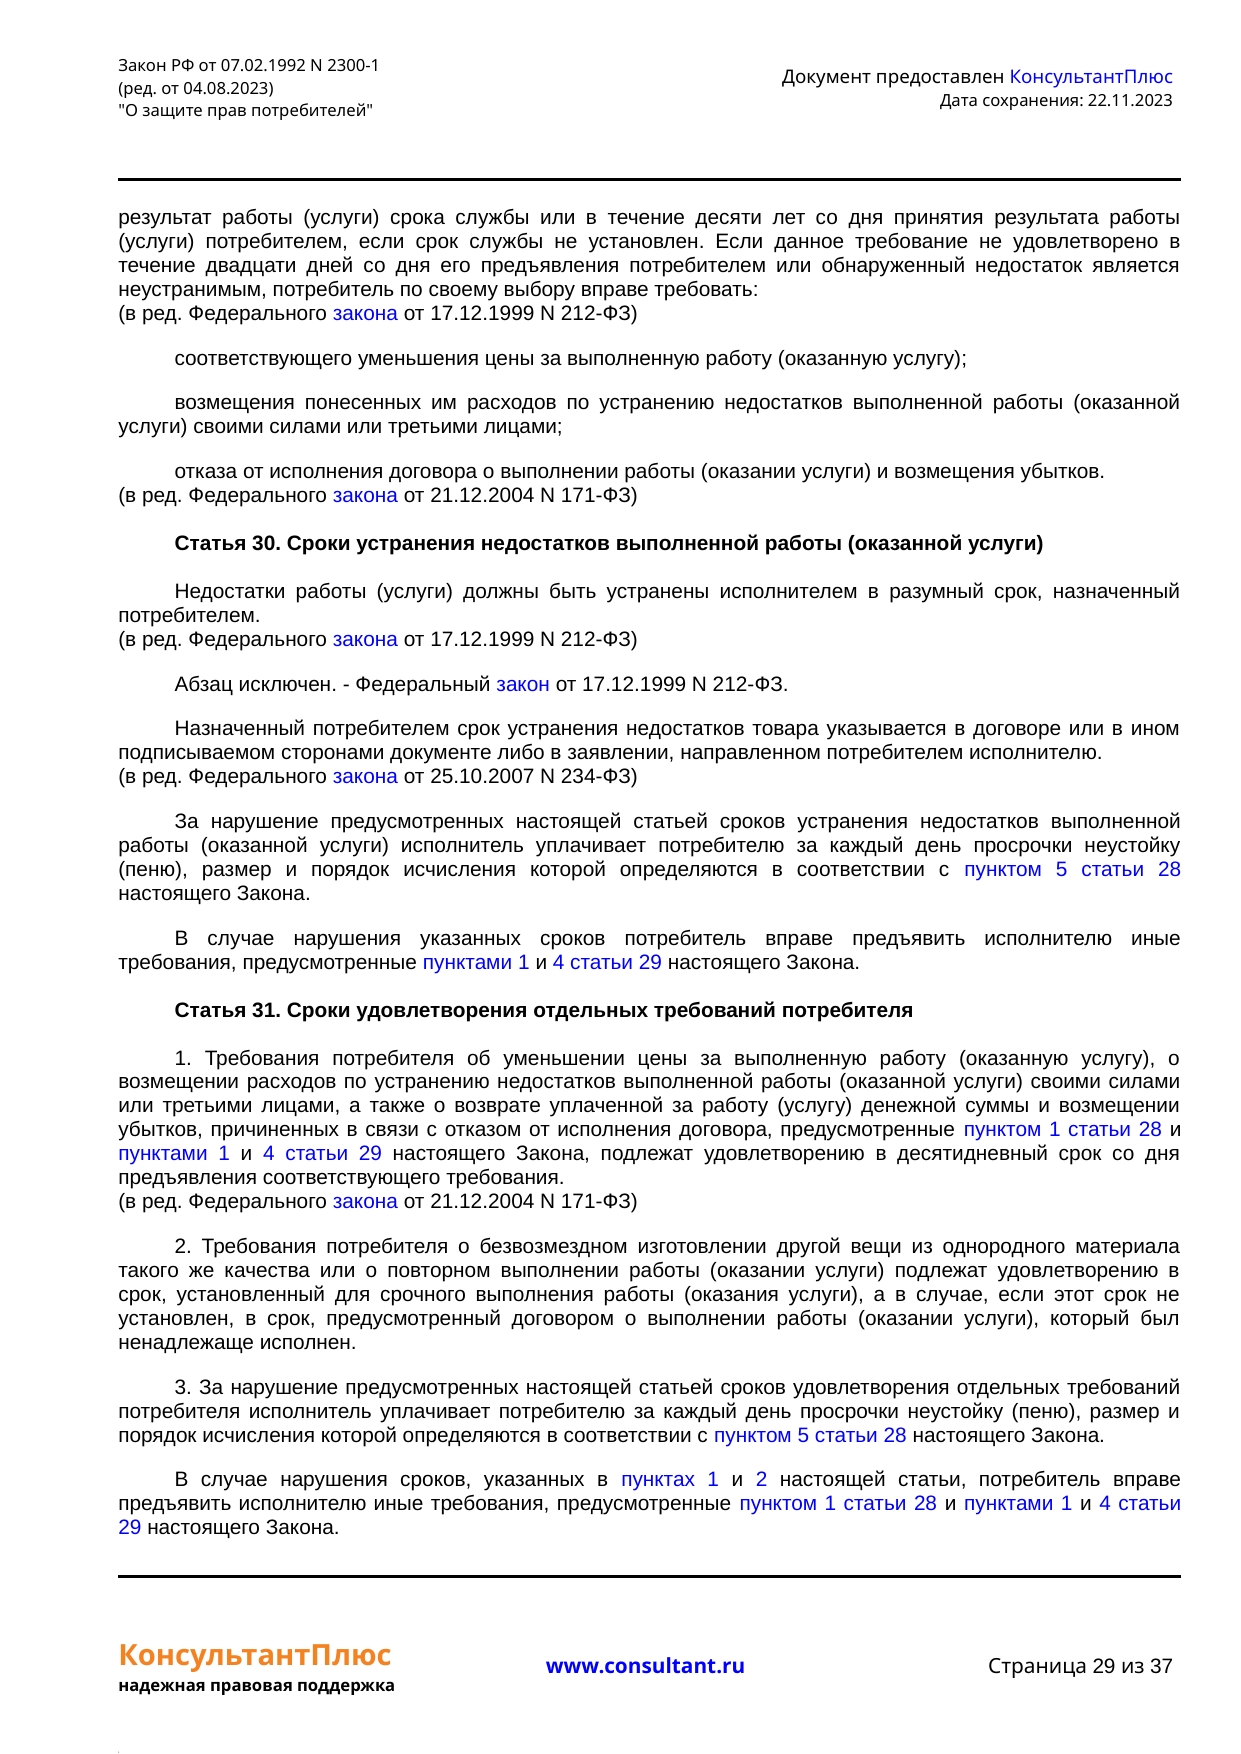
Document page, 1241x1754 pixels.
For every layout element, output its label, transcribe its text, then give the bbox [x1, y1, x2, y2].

title Статья 30. Сроки устранения недостатков выполненной работы (оказанной услуги) [118, 531, 1181, 555]
text (в ред. Федерального закона от 25.10.2007 N 234-ФЗ) [118, 764, 1181, 788]
text соответствующего уменьшения цены за выполненную работу (оказанную услугу); [118, 345, 1181, 369]
text (в ред. Федерального закона от 17.12.1999 N 212-ФЗ) [118, 627, 1181, 651]
text Назначенный потребителем срок устранения недостатков товара указывается в договоре или в ином подписываемом сторонами документе либо в заявлении, направленном потребителем исполнителю. [118, 716, 1181, 764]
text (в ред. Федерального закона от 17.12.1999 N 212-ФЗ) [118, 301, 1181, 324]
text 1. Требования потребителя об уменьшении цены за выполненную работу (оказанную услугу), о возмещении расходов по устранению недостатков выполненной работы (оказанной услуги) своими силами или третьими лицами, а также о возврате уплаченной за работу (услугу) денежной суммы и возмещении убытков, причиненных в связи с отказом от исполнения договора, предусмотренные пунктом 1 статьи 28 и пунктами 1 и 4 статьи 29 настоящего Закона, подлежат удовлетворению в десятидневный срок со дня предъявления соответствующего требования. [118, 1045, 1181, 1189]
title Статья 31. Сроки удовлетворения отдельных требований потребителя [118, 997, 1181, 1021]
text (в ред. Федерального закона от 21.12.2004 N 171-ФЗ) [118, 1189, 1181, 1213]
text (в ред. Федерального закона от 21.12.2004 N 171-ФЗ) [118, 483, 1181, 507]
text За нарушение предусмотренных настоящей статьей сроков устранения недостатков выполненной работы (оказанной услуги) исполнитель уплачивает потребителю за каждый день просрочки неустойку (пеню), размер и порядок исчисления которой определяются в соответствии с пунктом 5 статьи 28 настоящего Закона. [118, 809, 1181, 905]
text Абзац исключен. - Федеральный закон от 17.12.1999 N 212-ФЗ. [118, 671, 1181, 695]
text возмещения понесенных им расходов по устранению недостатков выполненной работы (оказанной услуги) своими силами или третьими лицами; [118, 390, 1181, 438]
text 3. За нарушение предусмотренных настоящей статьей сроков удовлетворения отдельных требований потребителя исполнитель уплачивает потребителю за каждый день просрочки неустойку (пеню), размер и порядок исчисления которой определяются в соответствии с пунктом 5 статьи 28 настоящего Закона. [118, 1374, 1181, 1446]
text В случае нарушения указанных сроков потребитель вправе предъявить исполнителю иные требования, предусмотренные пунктами 1 и 4 статьи 29 настоящего Закона. [118, 926, 1181, 973]
text отказа от исполнения договора о выполнении работы (оказании услуги) и возмещения убытков. [118, 459, 1181, 483]
text Недостатки работы (услуги) должны быть устранены исполнителем в разумный срок, назначенный потребителем. [118, 579, 1181, 627]
text 2. Требования потребителя о безвозмездном изготовлении другой вещи из однородного материала такого же качества или о повторном выполнении работы (оказании услуги) подлежат удовлетворению в срок, установленный для срочного выполнения работы (оказания услуги), а в случае, если этот срок не установлен, в срок, предусмотренный договором о выполнении работы (оказании услуги), который был ненадлежаще исполнен. [118, 1234, 1181, 1354]
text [118, 205, 1181, 301]
text В случае нарушения сроков, указанных в пунктах 1 и 2 настоящей статьи, потребитель вправе предъявить исполнителю иные требования, предусмотренные пунктом 1 статьи 28 и пунктами 1 и 4 статьи 29 настоящего Закона. [118, 1467, 1181, 1539]
